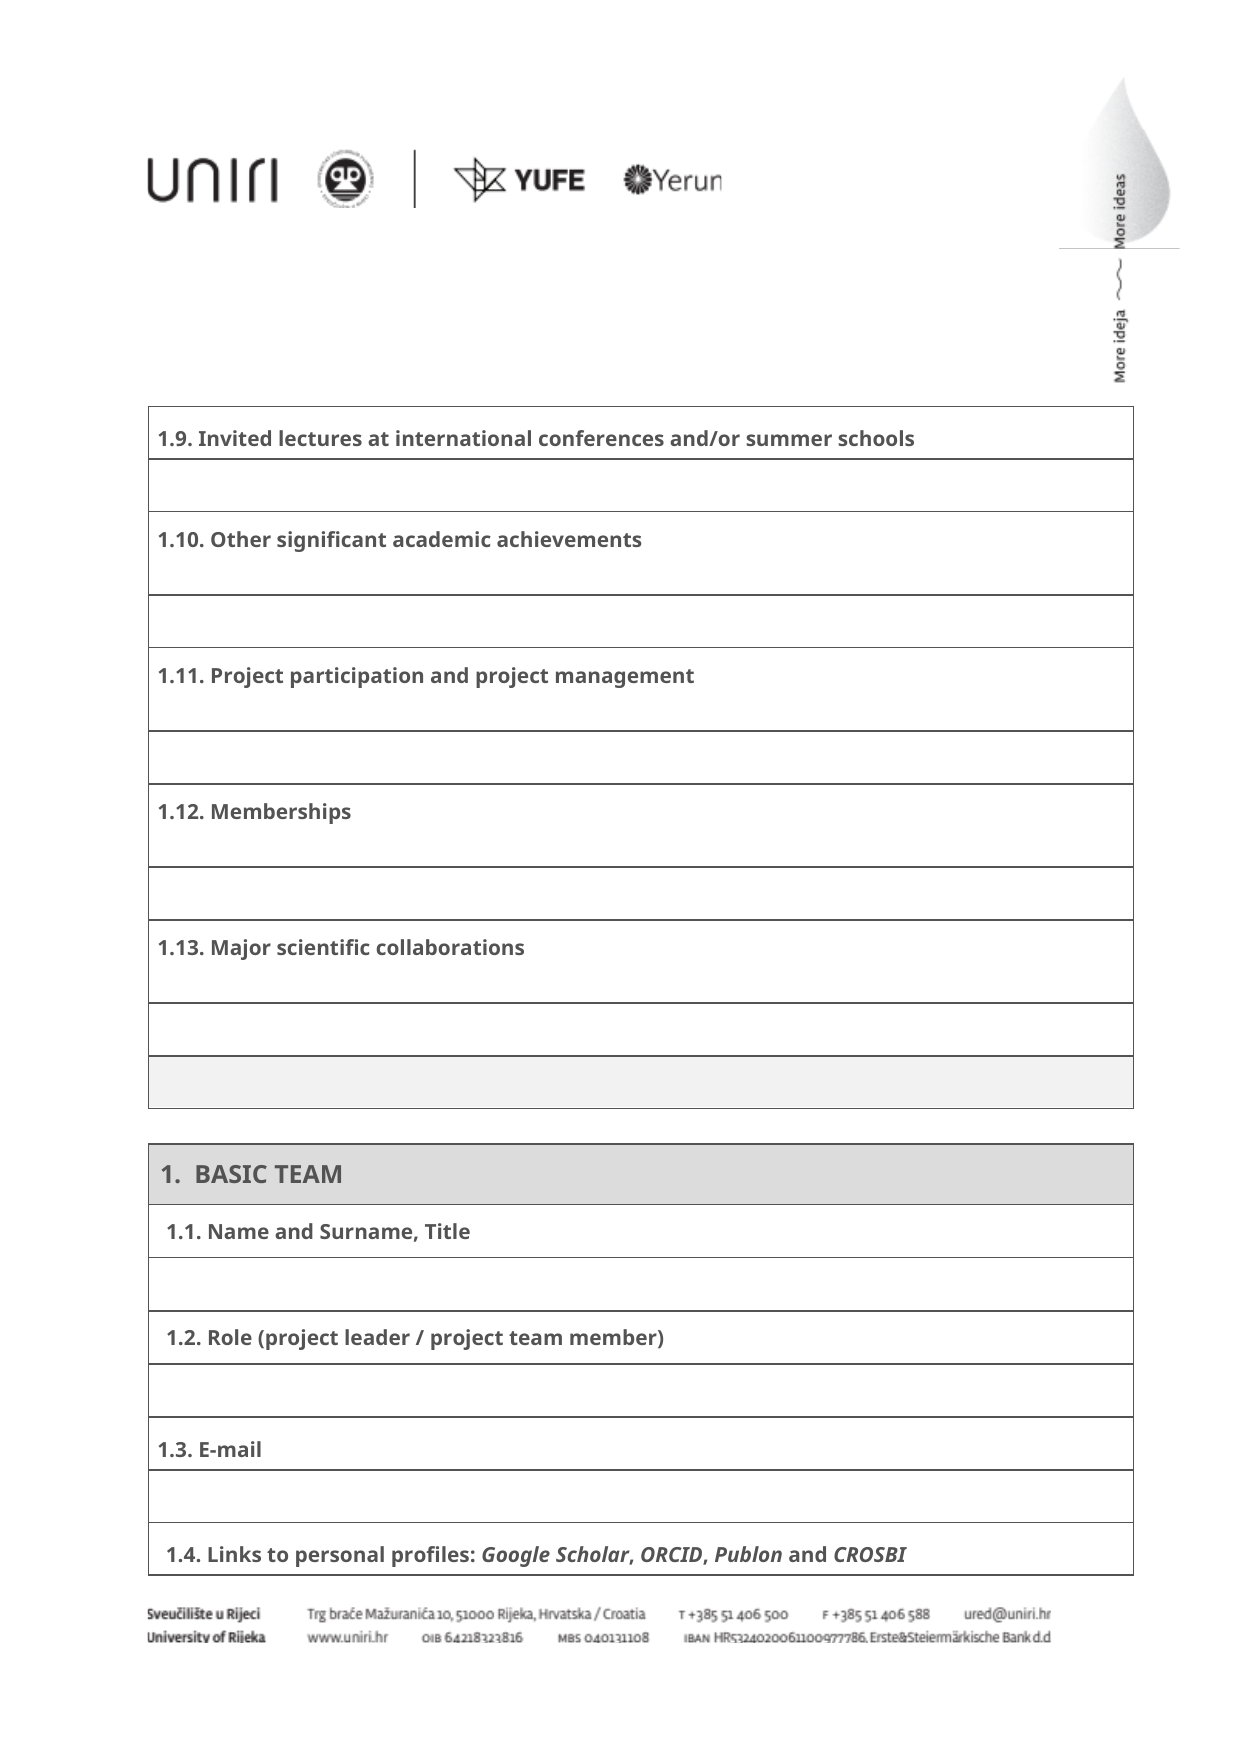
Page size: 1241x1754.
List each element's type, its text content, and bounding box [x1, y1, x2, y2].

table_cell 1.4. Links to personal profiles: Google Scholar, ORCID, Publon and CROSBI [149, 1523, 1133, 1574]
table_cell [149, 1258, 1133, 1310]
table_cell 1.12. Memberships [149, 785, 1133, 866]
table_cell [149, 460, 1133, 511]
table_cell [149, 1471, 1133, 1521]
table_cell 1.3. E-mail [149, 1418, 1133, 1469]
table_cell 1.1. Name and Surname, Title [149, 1205, 1133, 1257]
table_cell [149, 1004, 1133, 1055]
table_header 1. BASIC TEAM [149, 1145, 1133, 1204]
table_cell [149, 1057, 1133, 1107]
table_cell 1.2. Role (project leader / project team member) [149, 1312, 1133, 1363]
table_cell [149, 868, 1133, 919]
table_cell [149, 732, 1133, 783]
table_cell 1.10. Other significant academic achievements [149, 512, 1133, 594]
table_cell 1.9. Invited lectures at international conferences and/or summer schools [149, 407, 1133, 458]
table_cell 1.13. Major scientific collaborations [149, 921, 1133, 1002]
table_cell [149, 1365, 1133, 1416]
table_cell [149, 596, 1133, 647]
table_cell 1.11. Project participation and project management [149, 648, 1133, 730]
